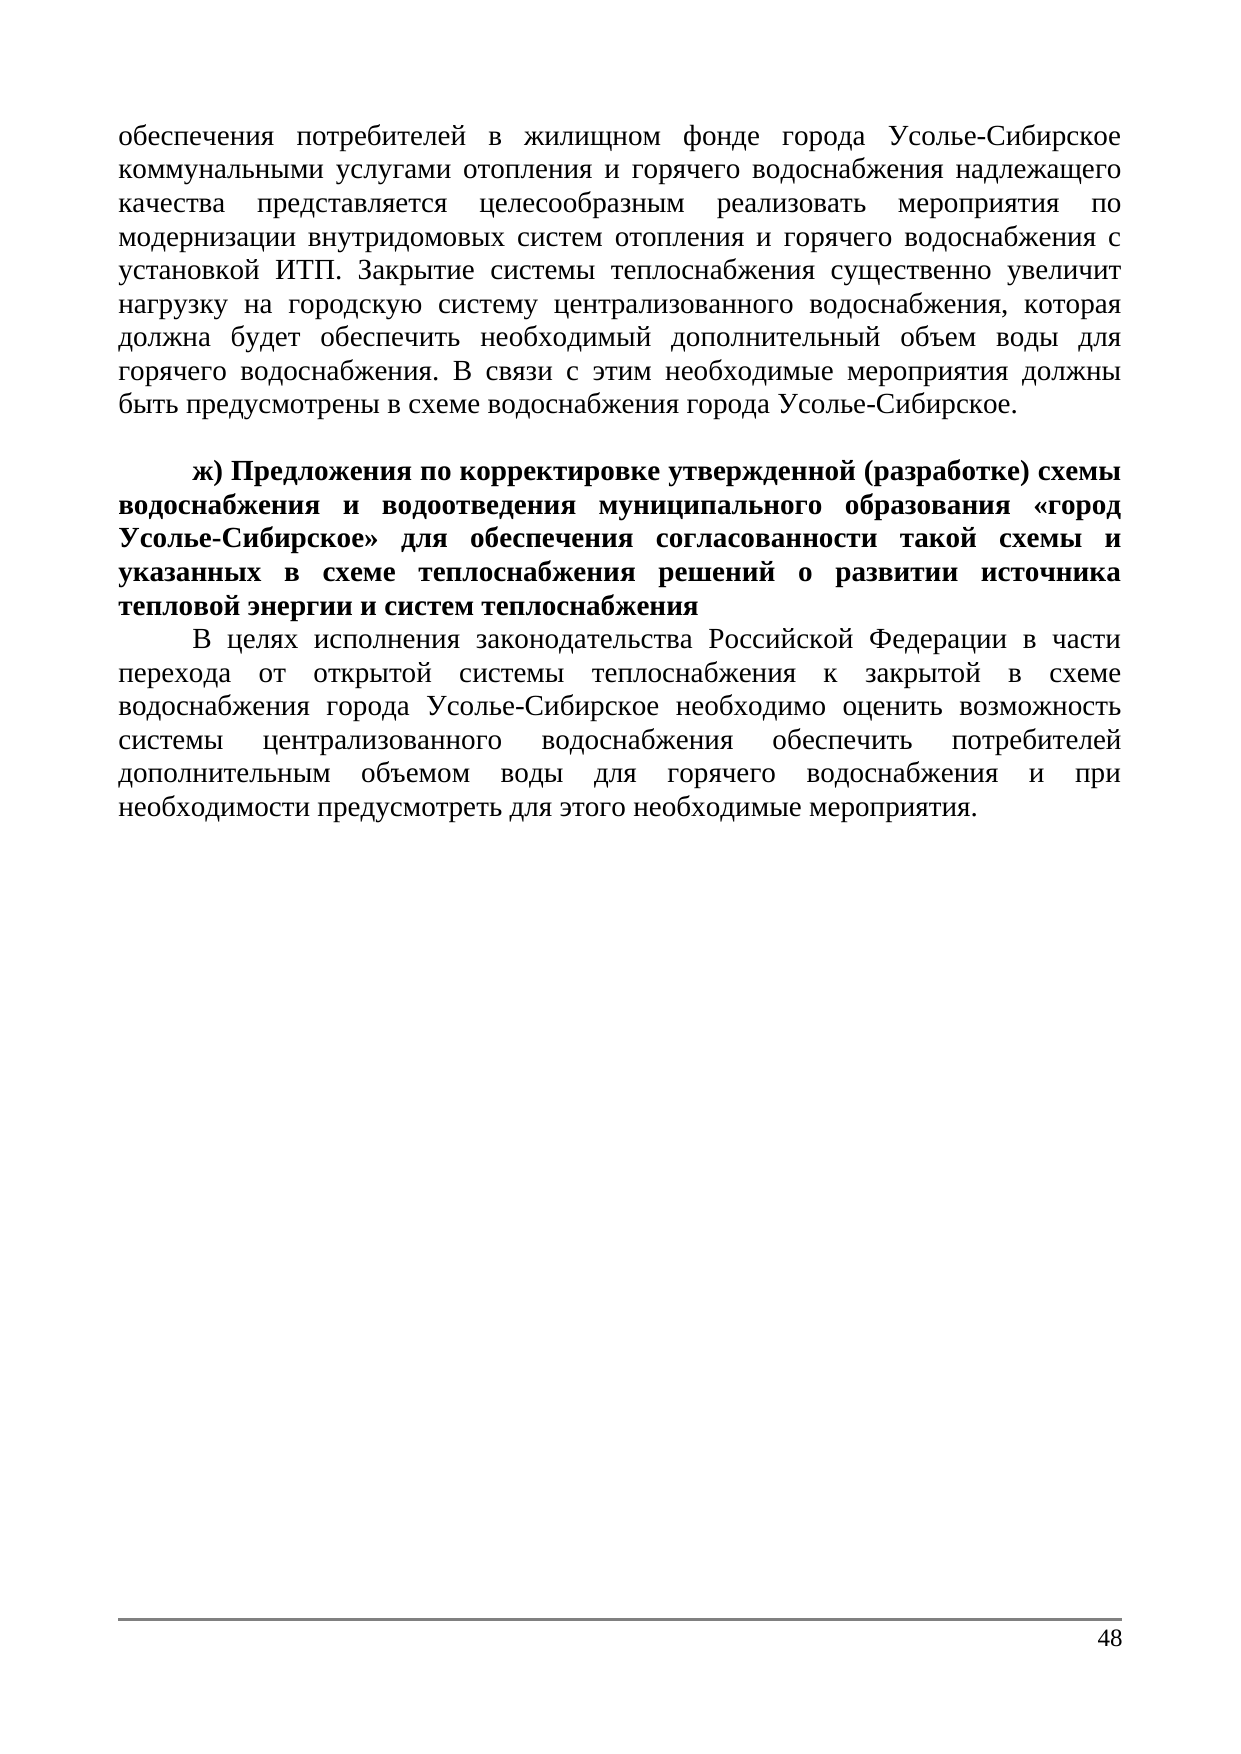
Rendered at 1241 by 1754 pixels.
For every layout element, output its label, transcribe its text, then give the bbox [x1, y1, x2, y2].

text В целях исполнения законодательства Российской Федерации в части перехода от открытой системы теплоснабжения к закрытой в схеме водоснабжения города Усолье-Сибирское необходимо оценить возможность системы централизованного водоснабжения обеспечить потребителей дополнительным объемом воды для горячего водоснабжения и при необходимости предусмотреть для этого необходимые мероприятия. [118, 621, 1122, 822]
text ж) Предложения по корректировке утвержденной (разработке) схемы водоснабжения и водоотведения муниципального образования «город Усолье-Сибирское» для обеспечения согласованности такой схемы и указанных в схеме теплоснабжения решений о развитии источника тепловой энергии и систем теплоснабжения [118, 453, 1122, 621]
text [118, 118, 1122, 420]
